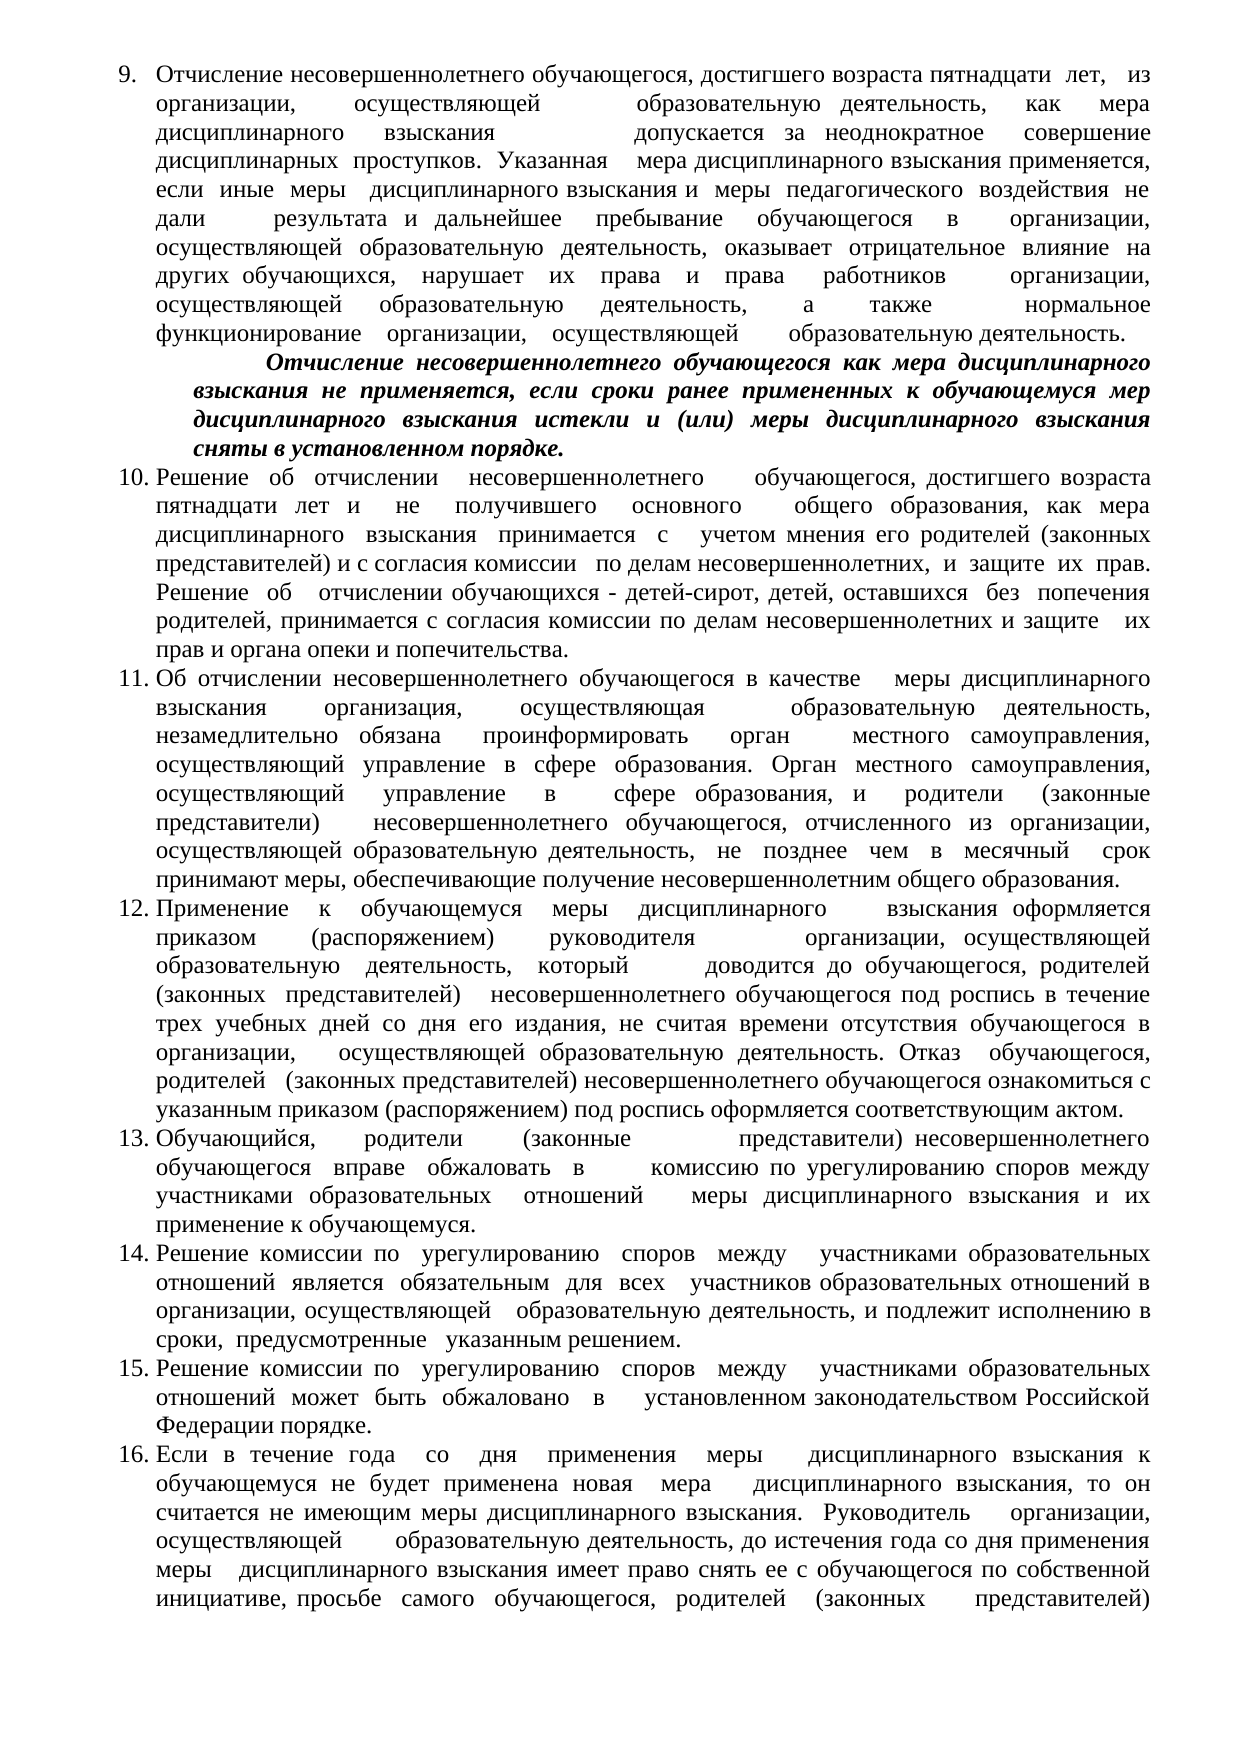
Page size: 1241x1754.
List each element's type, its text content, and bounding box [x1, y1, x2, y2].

list Применение к обучающемуся меры дисциплинарного взыскания оформляется приказом (распоряжением) руководителя организации, осуществляющей образовательную деятельность, который доводится до обучающегося, родителей (законных представителей) несовершеннолетнего обучающегося под роспись в течение трех учебных дней со дня его издания, не считая времени отсутствия обучающегося в организации, осуществляющей образовательную деятельность. Отказ обучающегося, родителей (законных представителей) несовершеннолетнего обучающегося ознакомиться с указанным приказом (распоряжением) под роспись оформляется соответствующим актом. [118, 893, 1152, 1123]
list Отчисление несовершеннолетнего обучающегося как мера дисциплинарного взыскания не применяется, если сроки ранее примененных к обучающемуся мер дисциплинарного взыскания истекли и (или) меры дисциплинарного взыскания сняты в установленном порядке. [193, 347, 1152, 462]
list Отчисление несовершеннолетнего обучающегося, достигшего возраста пятнадцати лет, из организации, осуществляющей образовательную деятельность, как мера дисциплинарного взыскания допускается за неоднократное совершение дисциплинарных проступков. Указанная мера дисциплинарного взыскания применяется, если иные меры дисциплинарного взыскания и меры педагогического воздействия не дали результата и дальнейшее пребывание обучающегося в организации, осуществляющей образовательную деятельность, оказывает отрицательное влияние на других обучающихся, нарушает их права и права работников организации, осуществляющей образовательную деятельность, а также нормальное функционирование организации, осуществляющей образовательную деятельность. [118, 59, 1152, 347]
list Обучающийся, родители (законные представители) несовершеннолетнего обучающегося вправе обжаловать в комиссию по урегулированию споров между участниками образовательных отношений меры дисциплинарного взыскания и их применение к обучающемуся. [118, 1123, 1152, 1238]
list Решение комиссии по урегулированию споров между участниками образовательных отношений может быть обжаловано в установленном законодательством Российской Федерации порядке. [118, 1353, 1152, 1439]
list Решение комиссии по урегулированию споров между участниками образовательных отношений является обязательным для всех участников образовательных отношений в организации, осуществляющей образовательную деятельность, и подлежит исполнению в сроки, предусмотренные указанным решением. [118, 1238, 1152, 1353]
list Решение об отчислении несовершеннолетнего обучающегося, достигшего возраста пятнадцати лет и не получившего основного общего образования, как мера дисциплинарного взыскания принимается с учетом мнения его родителей (законных представителей) и с согласия комиссии по делам несовершеннолетних, и защите их прав. Решение об отчислении обучающихся - детей-сирот, детей, оставшихся без попечения родителей, принимается с согласия комиссии по делам несовершеннолетних и защите их прав и органа опеки и попечительства. [118, 462, 1152, 663]
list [118, 1439, 1152, 1612]
list Об отчислении несовершеннолетнего обучающегося в качестве меры дисциплинарного взыскания организация, осуществляющая образовательную деятельность, незамедлительно обязана проинформировать орган местного самоуправления, осуществляющий управление в сфере образования. Орган местного самоуправления, осуществляющий управление в сфере образования, и родители (законные представители) несовершеннолетнего обучающегося, отчисленного из организации, осуществляющей образовательную деятельность, не позднее чем в месячный срок принимают меры, обеспечивающие получение несовершеннолетним общего образования. [118, 663, 1152, 893]
